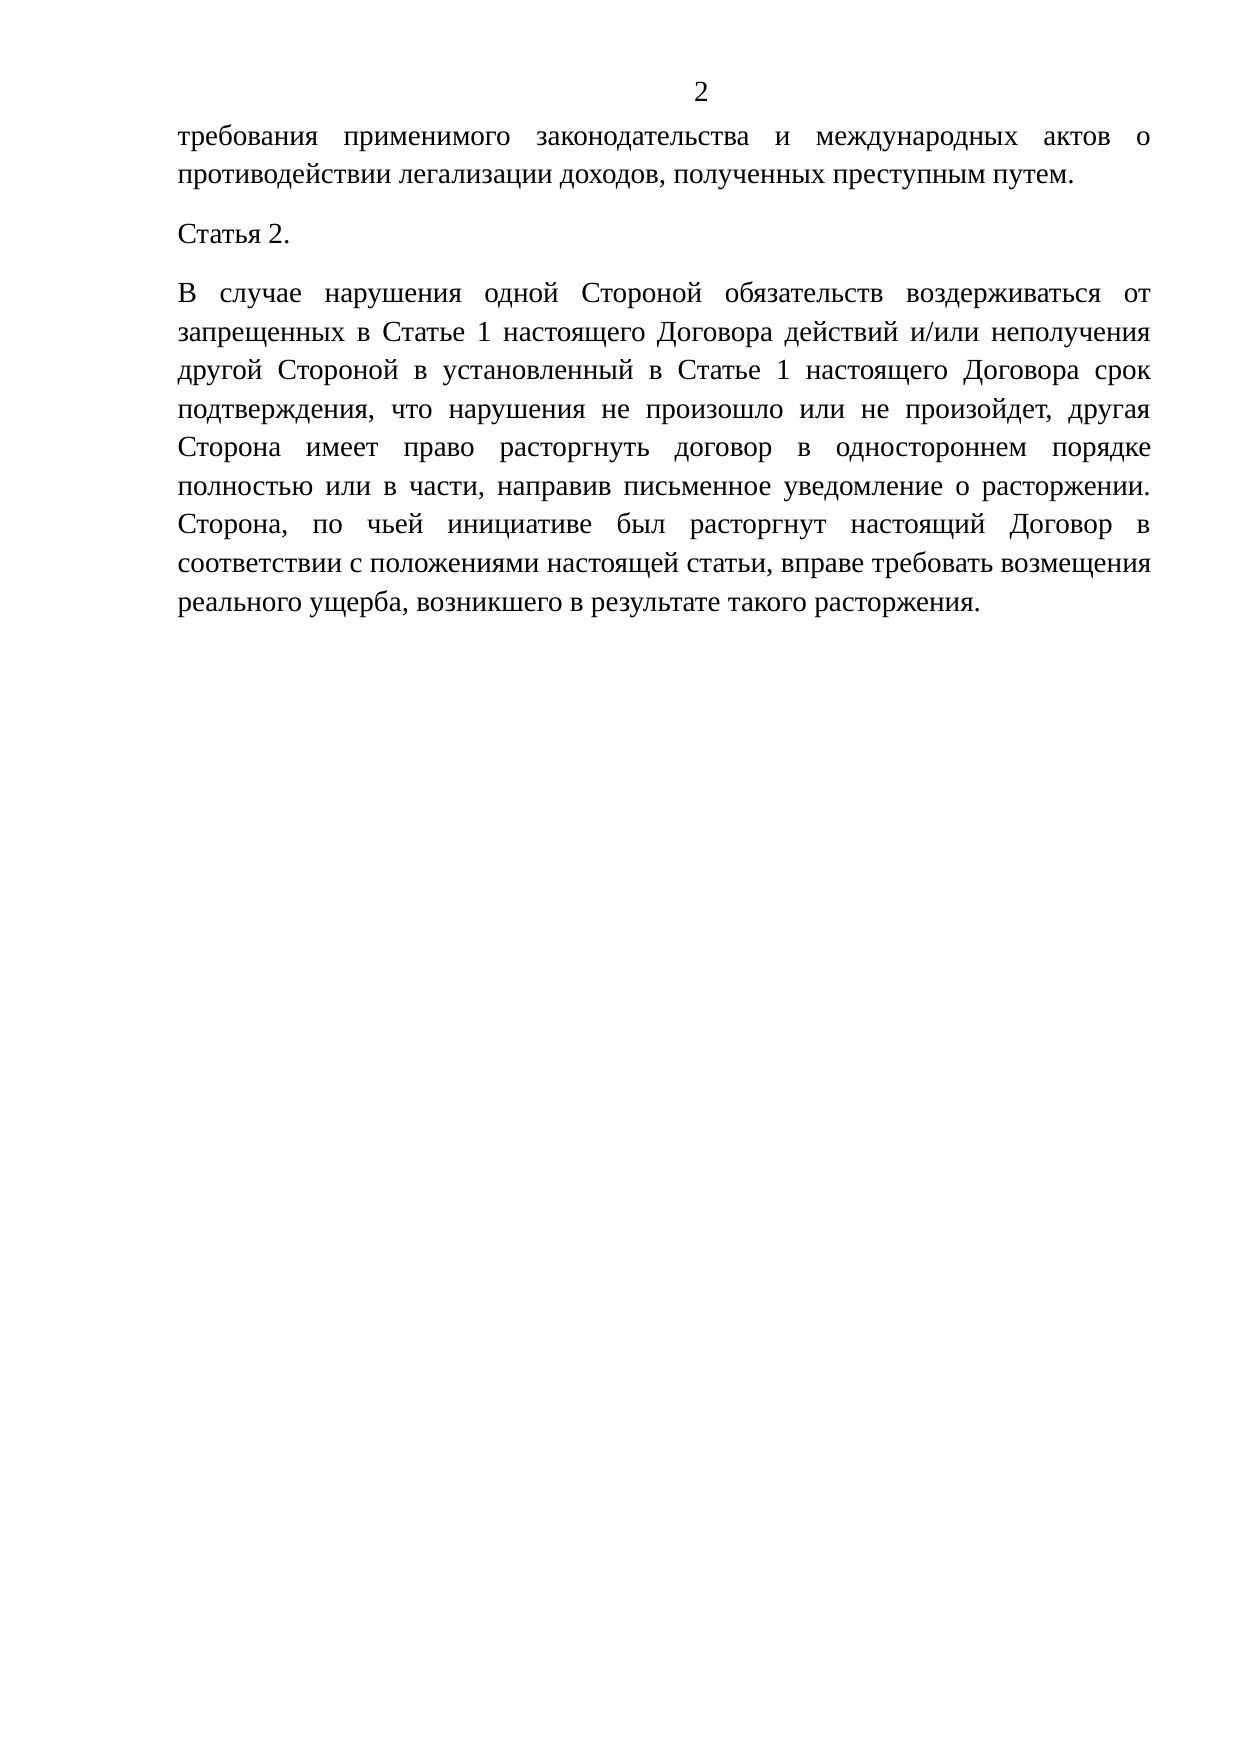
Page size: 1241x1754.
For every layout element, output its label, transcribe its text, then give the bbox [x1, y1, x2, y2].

text Статья 2. [177, 216, 1152, 249]
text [177, 118, 1152, 190]
text В случае нарушения одной Стороной обязательств воздерживаться от запрещенных в Статье 1 настоящего Договора действий и/или неполучения другой Стороной в установленный в Статье 1 настоящего Договора срок подтверждения, что нарушения не произошло или не произойдет, другая Сторона имеет право расторгнуть договор в одностороннем порядке полностью или в части, направив письменное уведомление о расторжении. Сторона, по чьей инициативе был расторгнут настоящий Договор в соответствии с положениями настоящей статьи, вправе требовать возмещения реального ущерба, возникшего в результате такого расторжения. [177, 275, 1152, 617]
